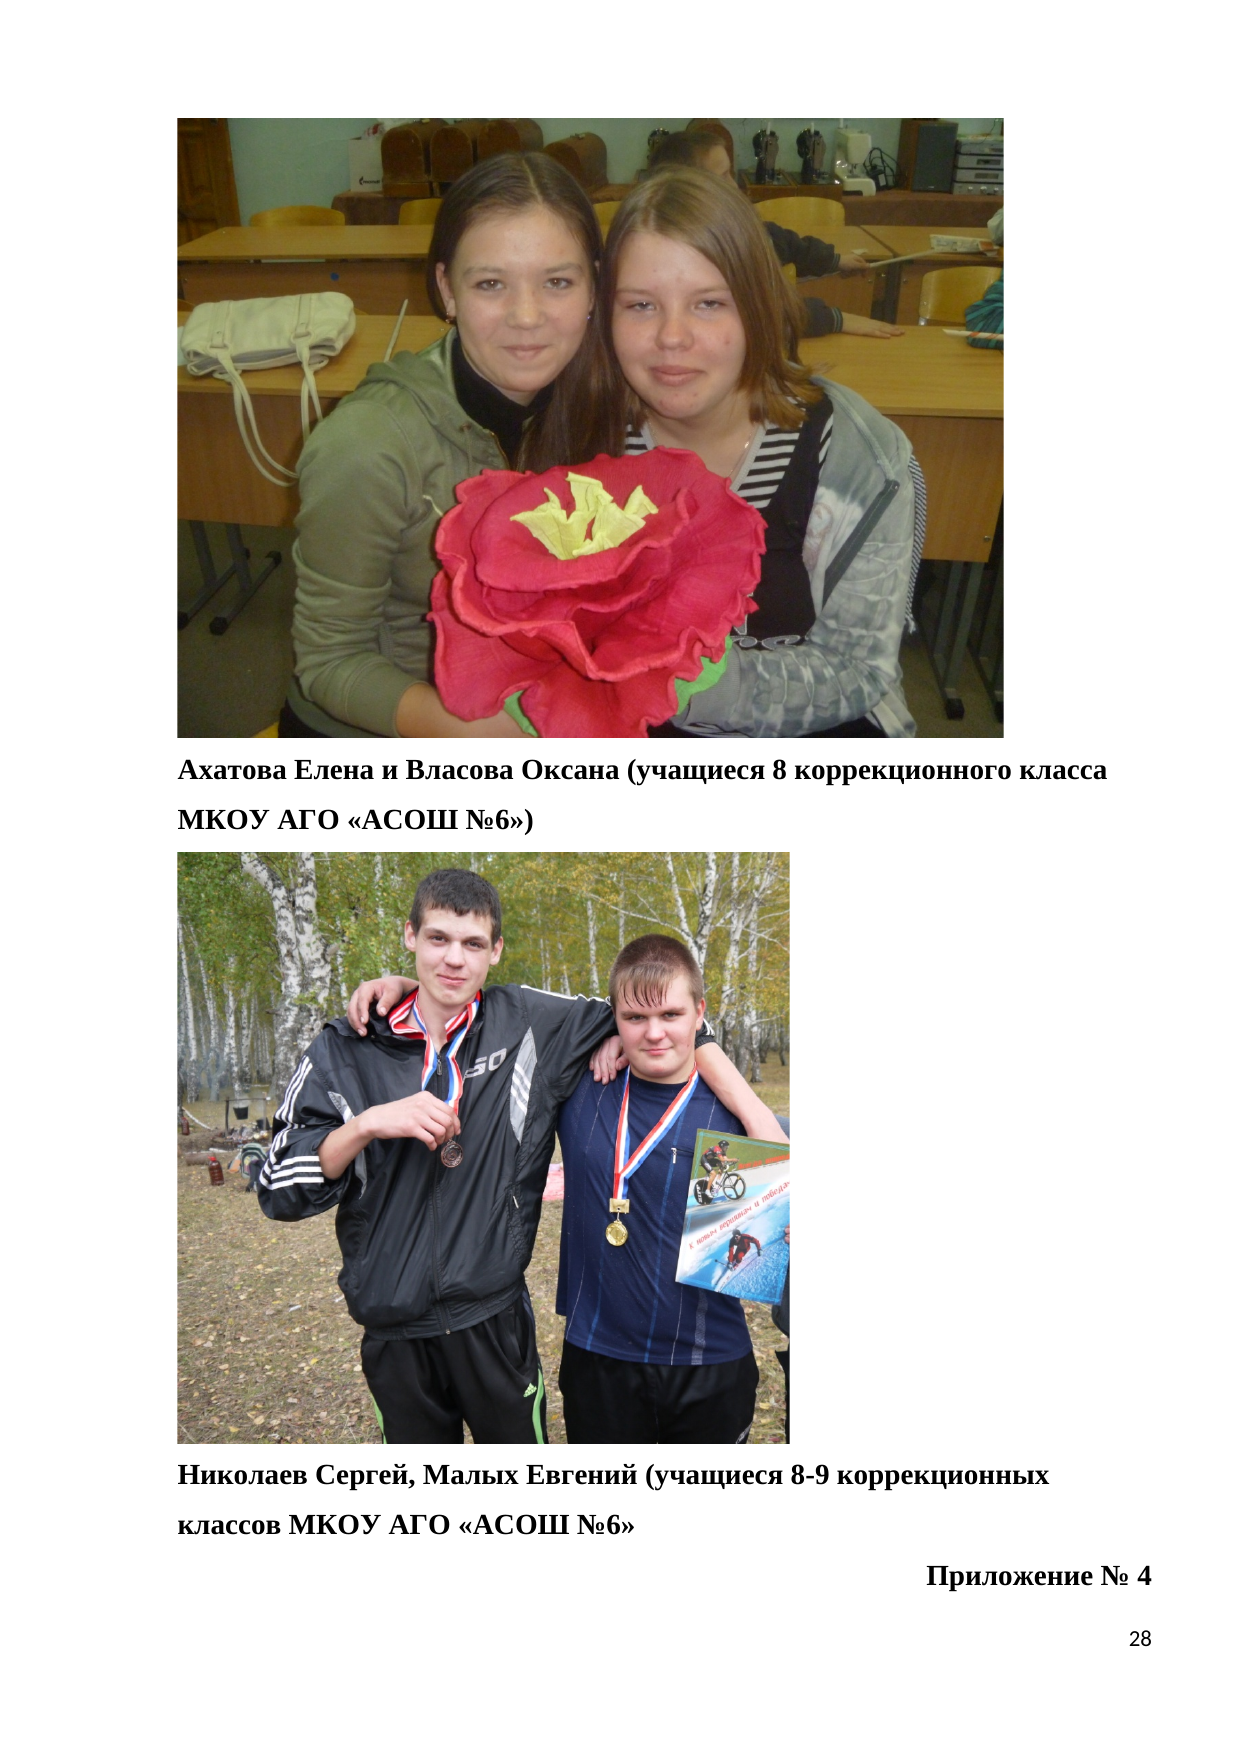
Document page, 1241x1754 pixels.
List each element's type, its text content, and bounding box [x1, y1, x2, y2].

text Приложение № 4 [177, 1558, 1152, 1591]
picture [177, 852, 790, 1444]
picture [177, 118, 1004, 738]
text Николаев Сергей, Малых Евгений (учащиеся 8-9 коррекционных классов МКОУ АГО «АСОШ №6» [177, 1457, 1152, 1541]
text Ахатова Елена и Власова Оксана (учащиеся 8 коррекционного класса МКОУ АГО «АСОШ №6») [177, 752, 1152, 836]
